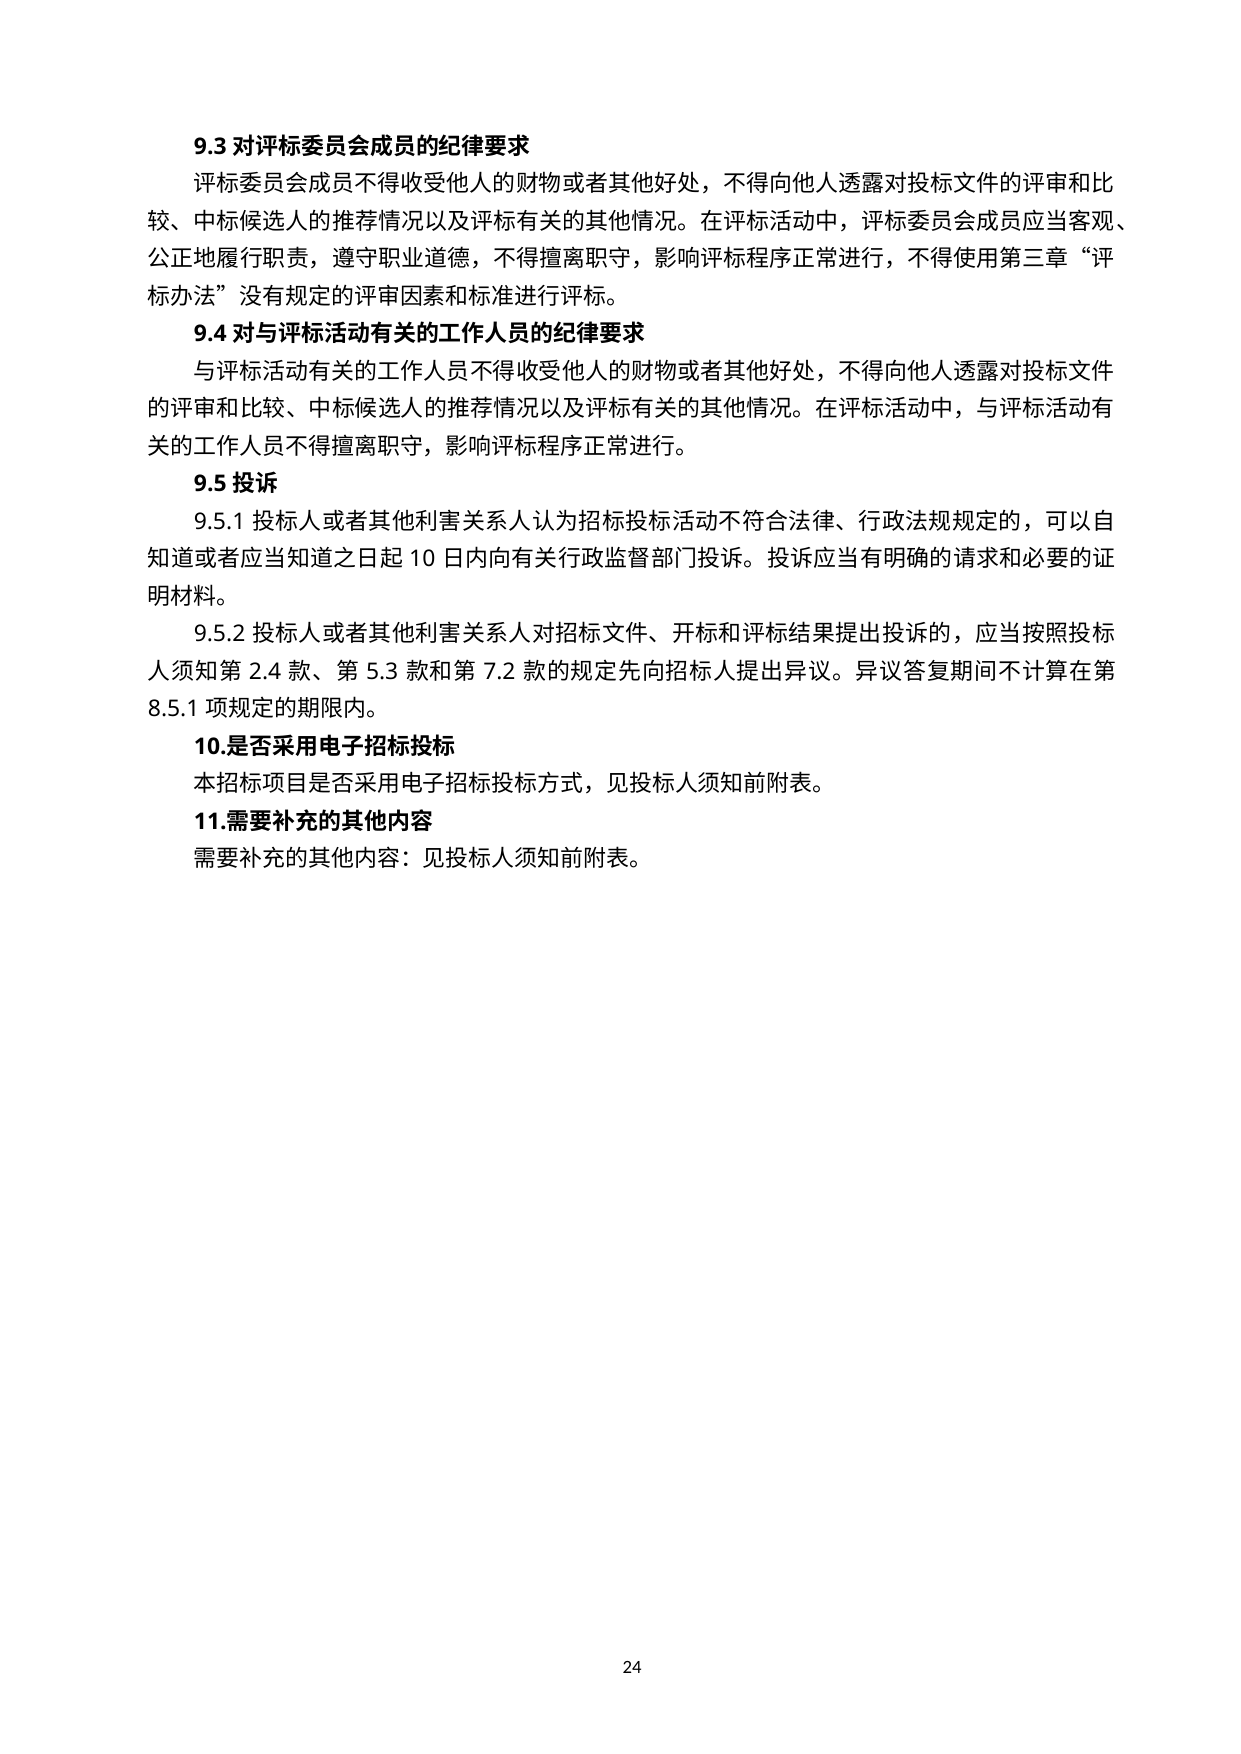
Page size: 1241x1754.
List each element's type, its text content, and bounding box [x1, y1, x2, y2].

text 9.5 投诉 [148, 462, 1116, 499]
text 本招标项目是否采用电子招标投标方式，见投标人须知前附表。 [148, 762, 1116, 799]
text 9.5.1 投标人或者其他利害关系人认为招标投标活动不符合法律、行政法规规定的，可以自 知道或者应当知道之日起 10 日内向有关行政监督部门投诉。投诉应当有明确的请求和必要的证 明材料。 [148, 499, 1116, 612]
text 10.是否采用电子招标投标 [148, 724, 1116, 762]
text 11.需要补充的其他内容 [148, 799, 1116, 837]
text 9.3 对评标委员会成员的纪律要求 [148, 124, 1116, 162]
text 需要补充的其他内容：见投标人须知前附表。 [148, 837, 1116, 874]
text 9.4 对与评标活动有关的工作人员的纪律要求 [148, 312, 1116, 349]
text 与评标活动有关的工作人员不得收受他人的财物或者其他好处，不得向他人透露对投标文件的评审和比较、中标候选人的推荐情况以及评标有关的其他情况。在评标活动中，与评标活动有关的工作人员不得擅离职守，影响评标程序正常进行。 [148, 349, 1116, 462]
text 9.5.2 投标人或者其他利害关系人对招标文件、开标和评标结果提出投诉的，应当按照投标 人须知第 2.4 款、第 5.3 款和第 7.2 款的规定先向招标人提出异议。异议答复期间不计算在第 8.5.1 项规定的期限内。 [148, 612, 1116, 724]
text 评标委员会成员不得收受他人的财物或者其他好处，不得向他人透露对投标文件的评审和比较、中标候选人的推荐情况以及评标有关的其他情况。在评标活动中，评标委员会成员应当客观、公正地履行职责，遵守职业道德，不得擅离职守，影响评标程序正常进行，不得使用第三章“评标办法”没有规定的评审因素和标准进行评标。 [148, 162, 1116, 312]
